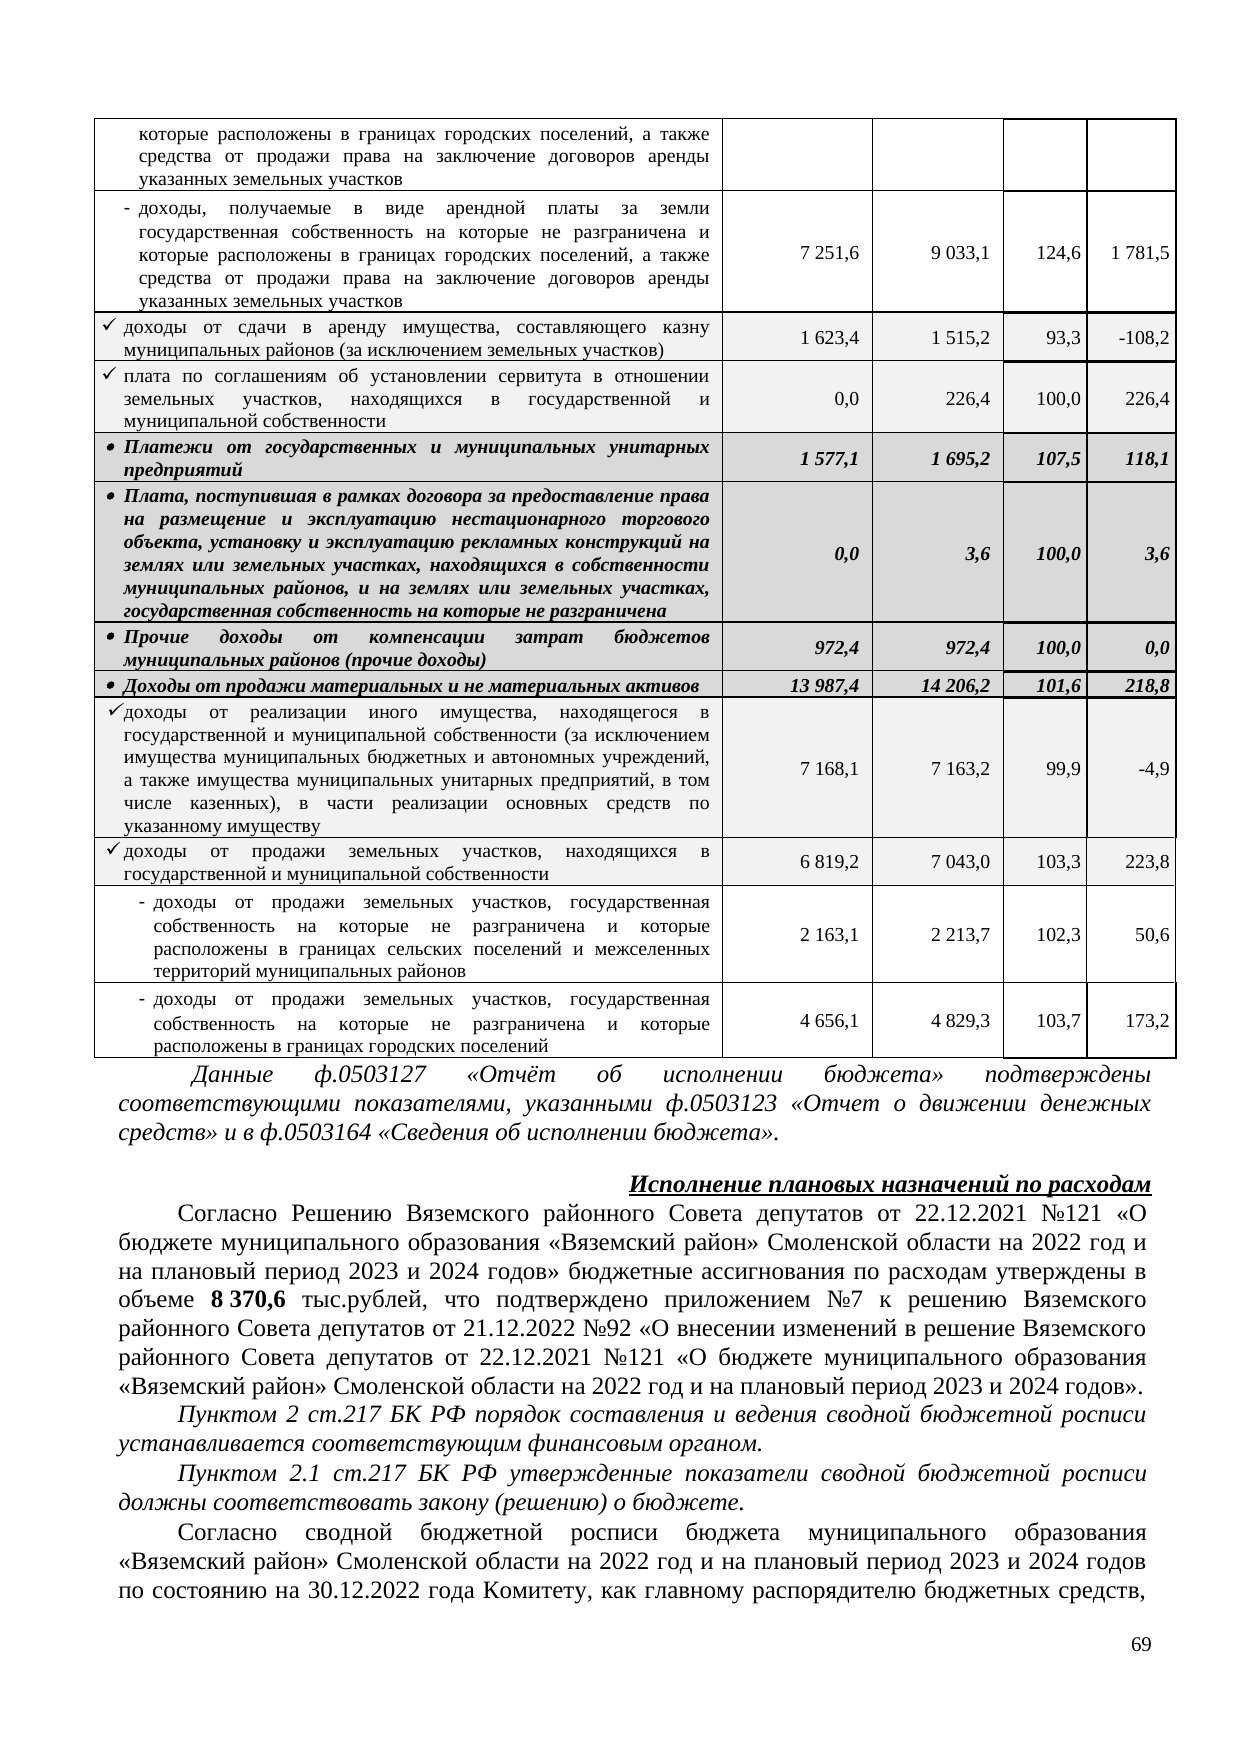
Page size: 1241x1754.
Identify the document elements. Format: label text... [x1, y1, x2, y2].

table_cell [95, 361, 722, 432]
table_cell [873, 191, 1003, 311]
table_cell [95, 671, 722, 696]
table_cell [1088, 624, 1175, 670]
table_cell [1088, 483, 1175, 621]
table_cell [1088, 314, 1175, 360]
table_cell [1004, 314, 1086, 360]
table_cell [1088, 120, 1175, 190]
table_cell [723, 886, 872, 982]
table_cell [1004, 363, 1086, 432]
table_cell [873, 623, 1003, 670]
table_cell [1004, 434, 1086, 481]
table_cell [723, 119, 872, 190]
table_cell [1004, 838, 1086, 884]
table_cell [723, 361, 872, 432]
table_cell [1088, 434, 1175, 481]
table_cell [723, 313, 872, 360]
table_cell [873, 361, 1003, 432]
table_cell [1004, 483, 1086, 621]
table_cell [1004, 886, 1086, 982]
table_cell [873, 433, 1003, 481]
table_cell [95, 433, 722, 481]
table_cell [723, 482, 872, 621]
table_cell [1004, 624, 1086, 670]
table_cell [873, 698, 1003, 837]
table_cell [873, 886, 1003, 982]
text Пунктом 2.1 ст.217 БК РФ утвержденные показатели сводной бюджетной росписи должны соответствовать закону (решению) о бюджете. [118, 1458, 1147, 1516]
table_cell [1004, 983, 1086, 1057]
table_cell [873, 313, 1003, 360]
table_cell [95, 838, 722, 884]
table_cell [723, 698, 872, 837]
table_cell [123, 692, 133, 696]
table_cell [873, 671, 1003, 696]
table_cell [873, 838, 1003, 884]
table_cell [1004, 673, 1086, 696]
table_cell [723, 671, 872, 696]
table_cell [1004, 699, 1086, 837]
text Данные ф.0503127 «Отчёт об исполнении бюджета» подтверждены соответствующими показателями, указанными ф.0503123 «Отчет о движении денежных средств» и в ф.0503164 «Сведения об исполнении бюджета». [118, 1059, 1152, 1146]
text Исполнение плановых назначений по расходам [118, 1169, 1152, 1198]
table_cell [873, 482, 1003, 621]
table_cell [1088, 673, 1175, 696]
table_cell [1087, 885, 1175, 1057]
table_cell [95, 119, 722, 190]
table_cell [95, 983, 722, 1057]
text Согласно Решению Вяземского районного Совета депутатов от 22.12.2021 №121 «О бюджете муниципального образования «Вяземский район» Смоленской области на 2022 год и на плановый период 2023 и 2024 годов» бюджетные ассигнования по расходам утверждены в объеме 8 370,6 тыс.рублей, что подтверждено приложением №7 к решению Вяземского районного Совета депутатов от 21.12.2022 №92 «О внесении изменений в решение Вяземского районного Совета депутатов от 22.12.2021 №121 «О бюджете муниципального образования «Вяземский район» Смоленской области на 2022 год и на плановый период 2023 и 2024 годов». [118, 1198, 1147, 1399]
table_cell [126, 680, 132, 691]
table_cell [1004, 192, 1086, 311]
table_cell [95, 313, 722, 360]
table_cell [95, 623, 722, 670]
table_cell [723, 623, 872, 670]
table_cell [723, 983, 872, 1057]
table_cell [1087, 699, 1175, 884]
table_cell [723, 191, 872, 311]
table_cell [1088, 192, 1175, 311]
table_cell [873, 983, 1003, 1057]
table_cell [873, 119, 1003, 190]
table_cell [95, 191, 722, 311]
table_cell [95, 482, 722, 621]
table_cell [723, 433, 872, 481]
text Пунктом 2 ст.217 БК РФ порядок составления и ведения сводной бюджетной росписи устанавливается соответствующим финансовым органом. [118, 1399, 1147, 1457]
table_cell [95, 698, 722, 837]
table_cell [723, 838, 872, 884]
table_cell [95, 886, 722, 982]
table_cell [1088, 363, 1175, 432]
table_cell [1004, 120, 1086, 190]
